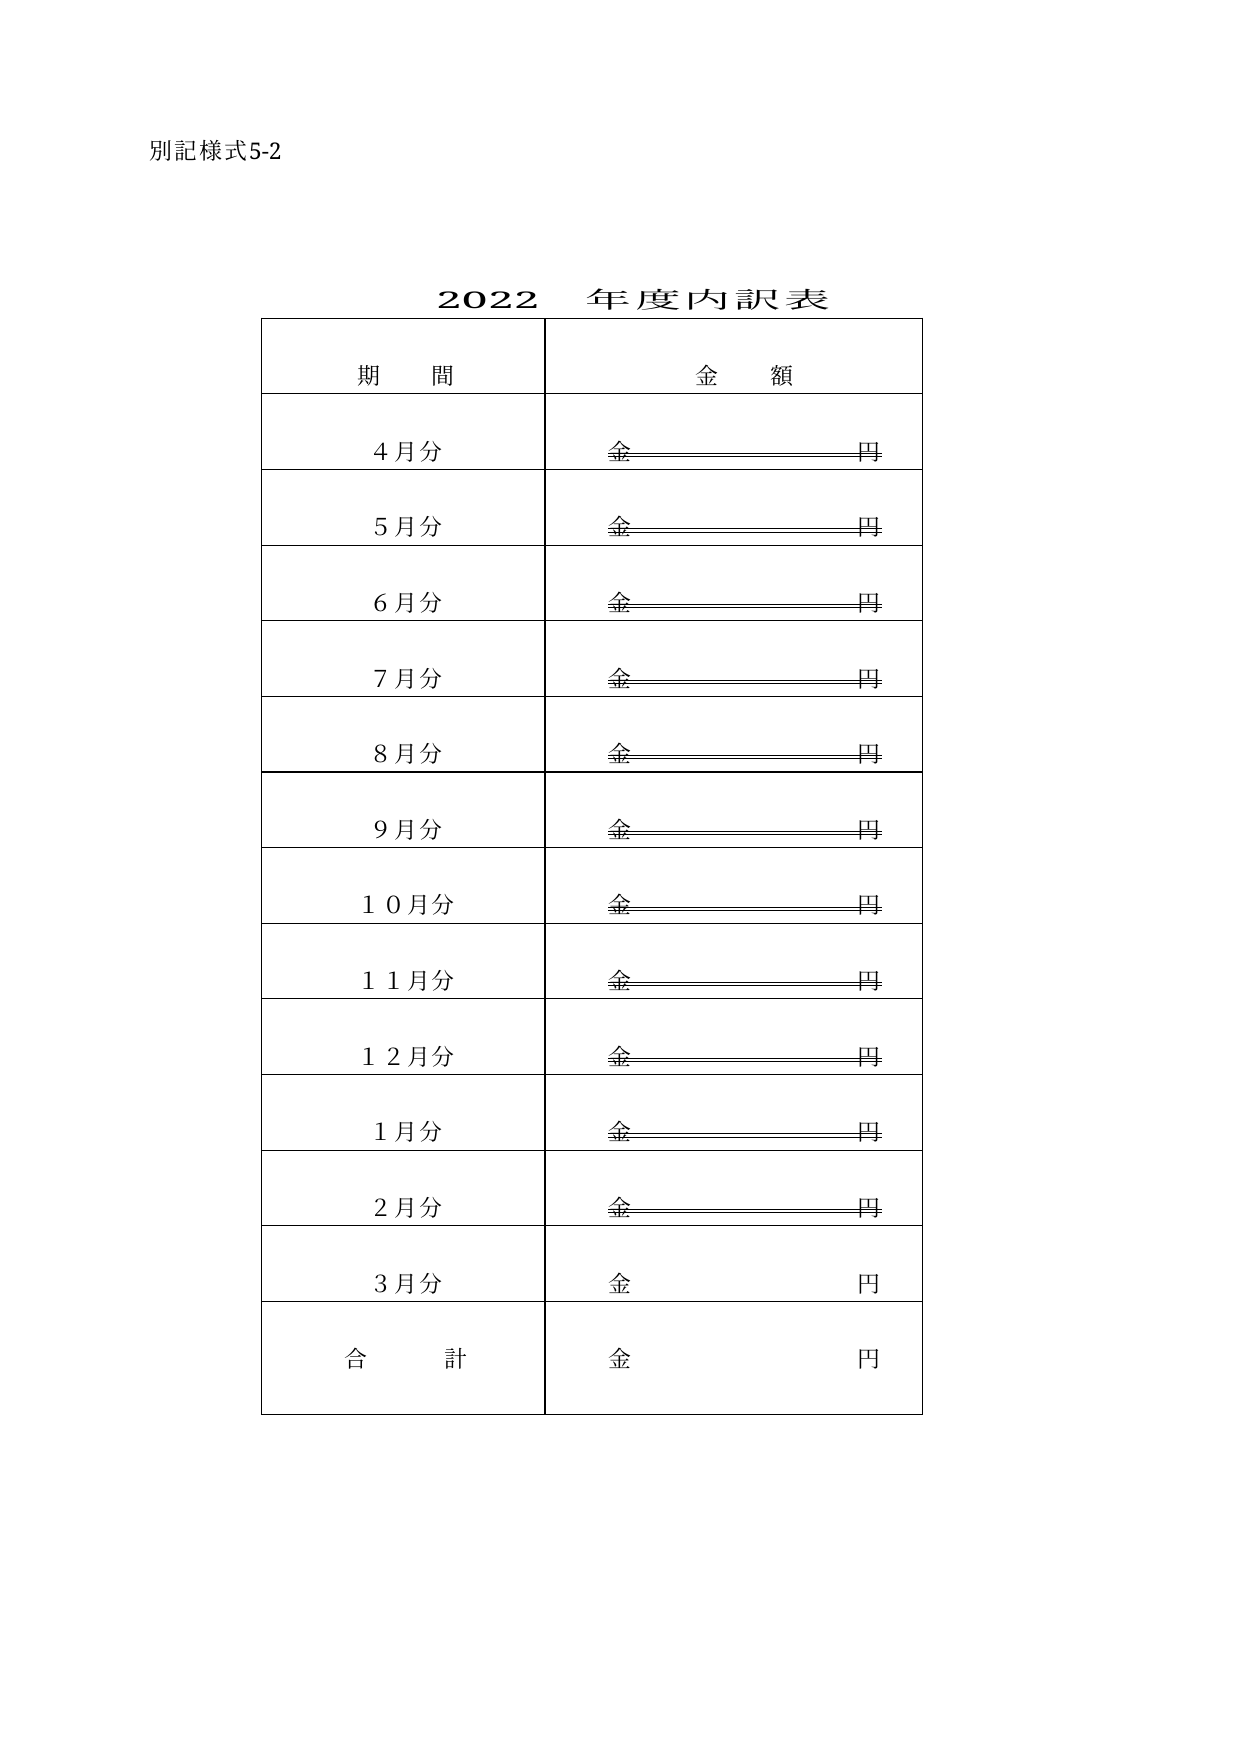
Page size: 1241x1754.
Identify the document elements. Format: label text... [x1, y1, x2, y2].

table_header 金 額 [546, 319, 922, 393]
table_cell 金 円 [546, 1302, 922, 1414]
table_cell ３月分 [262, 1226, 544, 1301]
table_cell ８月分 [262, 697, 544, 771]
table_cell ４月分 [262, 394, 544, 469]
table_cell ５月分 [262, 470, 544, 544]
table_cell ６月分 [262, 546, 544, 620]
table_cell ２月分 [262, 1151, 544, 1225]
table_cell １２月分 [262, 999, 544, 1074]
table_cell 金 円 [546, 1075, 922, 1149]
table_cell １０月分 [262, 848, 544, 923]
table_cell 金 円 [546, 697, 922, 771]
table_cell 金 円 [546, 924, 922, 998]
table_cell 合 計 [262, 1302, 544, 1414]
table_cell 金 円 [546, 394, 922, 469]
table_cell 金 円 [546, 470, 922, 544]
text 別記様式5-2 [149, 131, 1120, 168]
table_header 期 間 [262, 319, 544, 393]
table_cell ９月分 [262, 773, 544, 847]
table_cell 金 円 [546, 1151, 922, 1225]
table_cell 金 円 [546, 848, 922, 923]
table_cell 金 円 [546, 546, 922, 620]
table_cell ７月分 [262, 621, 544, 696]
table_cell 金 円 [546, 773, 922, 847]
table_cell 金 円 [546, 621, 922, 696]
table_cell 金 円 [546, 999, 922, 1074]
text 2022年度内訳表 [149, 280, 1120, 318]
table_cell １１月分 [262, 924, 544, 998]
table_cell 金 円 [546, 1226, 922, 1301]
table_cell １月分 [262, 1075, 544, 1149]
